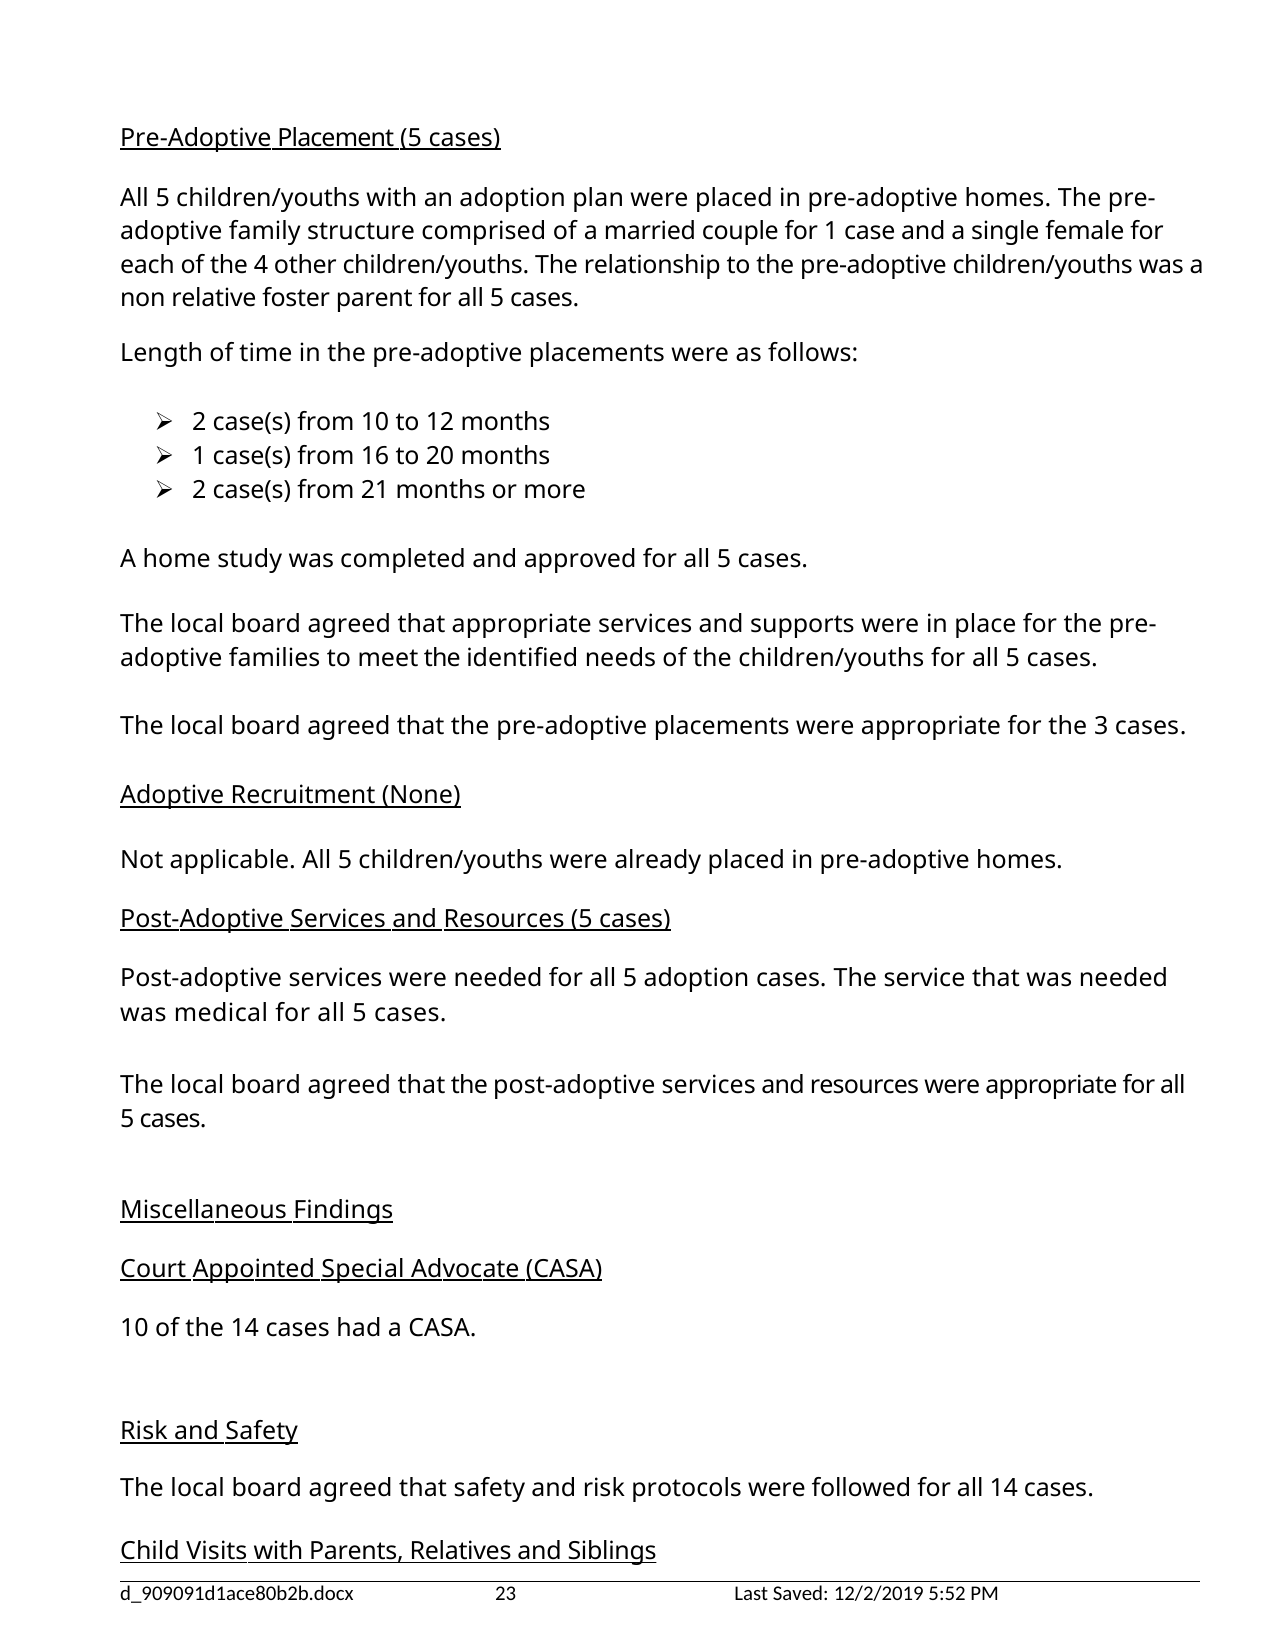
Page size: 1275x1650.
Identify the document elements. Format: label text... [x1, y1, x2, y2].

text The local board agreed that appropriate services and supports were in place for the pre-adoptive families to meet the identified needs of the children/youths for all 5 cases. [120, 605, 1197, 673]
text 10 of the 14 cases had a CASA. [120, 1310, 1202, 1344]
text Length of time in the pre-adoptive placements were as follows: [120, 335, 1202, 369]
text Miscellaneous Findings [120, 1193, 1202, 1222]
text Court Appointed Special Advocate (CASA) [120, 1251, 1202, 1281]
text Child Visits with Parents, Relatives and Siblings [120, 1533, 1202, 1563]
text A home study was completed and approved for all 5 cases. [120, 541, 1202, 575]
list 1 case(s) from 16 to 20 months [154, 438, 1202, 472]
text Adoptive Recruitment (None) [120, 778, 1202, 807]
text The local board agreed that safety and risk protocols were followed for all 14 cases. [120, 1472, 1205, 1502]
list 2 case(s) from 21 months or more [154, 472, 1202, 506]
text All 5 children/youths with an adoption plan were placed in pre-adoptive homes. The pre-adoptive family structure comprised of a married couple for 1 case and a single female for each of the 4 other children/youths. The relationship to the pre-adoptive children/youths was a non relative foster parent for all 5 cases. [120, 179, 1205, 314]
text Pre-Adoptive Placement (5 cases) [120, 120, 1202, 149]
text The local board agreed that the post-adoptive services and resources were appropriate for all 5 cases. [120, 1066, 1202, 1134]
text Not applicable. All 5 children/youths were already placed in pre-adoptive homes. [120, 843, 1202, 872]
text Risk and Safety [120, 1414, 1202, 1443]
list 2 case(s) from 10 to 12 months [154, 404, 1202, 438]
text Post-Adoptive Services and Resources (5 cases) [120, 901, 1202, 931]
text The local board agreed that the pre-adoptive placements were appropriate for the 3 cases. [120, 708, 1197, 742]
text Post-adoptive services were needed for all 5 adoption cases. The service that was needed was medical for all 5 cases. [120, 960, 1202, 1028]
